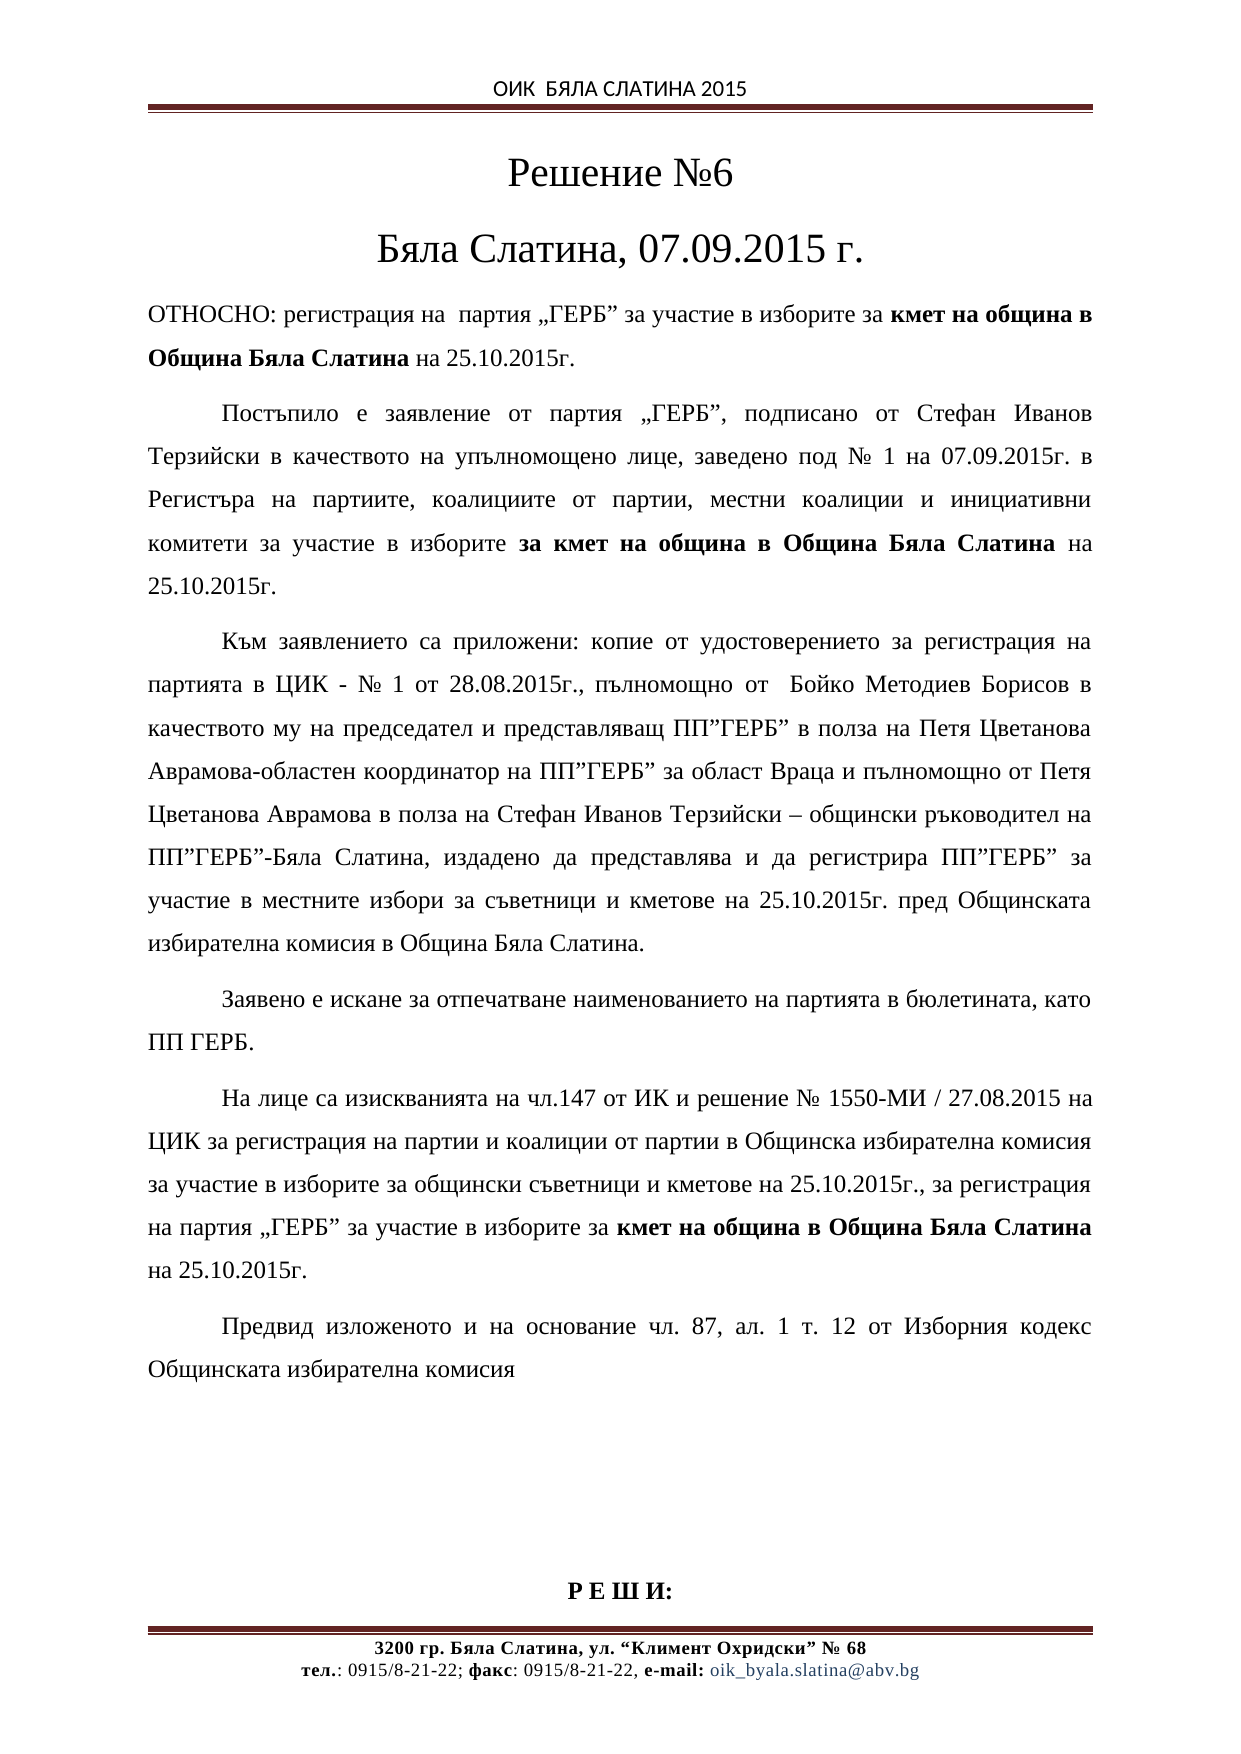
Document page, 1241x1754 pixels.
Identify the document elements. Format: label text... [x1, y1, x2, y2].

text ОТНОСНО: регистрация на партия „ГЕРБ” за участие в изборите за кмет на община в Община Бяла Слатина на 25.10.2015г. [148, 299, 1093, 371]
text Постъпило е заявление от партия „ГЕРБ”, подписано от Стефан Иванов Терзийски в качеството на упълномощено лице, заведено под № 1 на 07.09.2015г. в Регистъра на партиите, коалициите от партии, местни коалиции и инициативни комитети за участие в изборите за кмет на община в Община Бяла Слатина на 25.10.2015г. [148, 398, 1093, 599]
text Към заявлението са приложени: копие от удостоверението за регистрация на партията в ЦИК - № 1 от 28.08.2015г., пълномощно от Бойко Методиев Борисов в качеството му на председател и представляващ ПП”ГЕРБ” в полза на Петя Цветанова Аврамова-областен координатор на ПП”ГЕРБ” за област Враца и пълномощно от Петя Цветанова Аврамова в полза на Стефан Иванов Терзийски – общински ръководител на ПП”ГЕРБ”-Бяла Слатина, издадено да представлява и да регистрира ПП”ГЕРБ” за участие в местните избори за съветници и кметове на 25.10.2015г. пред Общинската избирателна комисия в Община Бяла Слатина. [148, 626, 1093, 957]
text Р Е Ш И: [148, 1576, 1093, 1605]
text Предвид изложеното и на основание чл. 87, ал. 1 т. 12 от Изборния кодекс Общинската избирателна комисия [148, 1311, 1093, 1383]
text Заявено е искане за отпечатване наименованието на партията в бюлетината, като ПП ГЕРБ. [148, 984, 1093, 1056]
text Решение №6 [148, 148, 1093, 196]
text На лице са изискванията на чл.147 от ИК и решение № 1550-МИ / 27.08.2015 на ЦИК за регистрация на партии и коалиции от партии в Общинска избирателна комисия за участие в изборите за общински съветници и кметове на 25.10.2015г., за регистрация на партия „ГЕРБ” за участие в изборите за кмет на община в Община Бяла Слатина на 25.10.2015г. [148, 1083, 1093, 1284]
text Бяла Слатина, 07.09.2015 г. [148, 223, 1093, 271]
